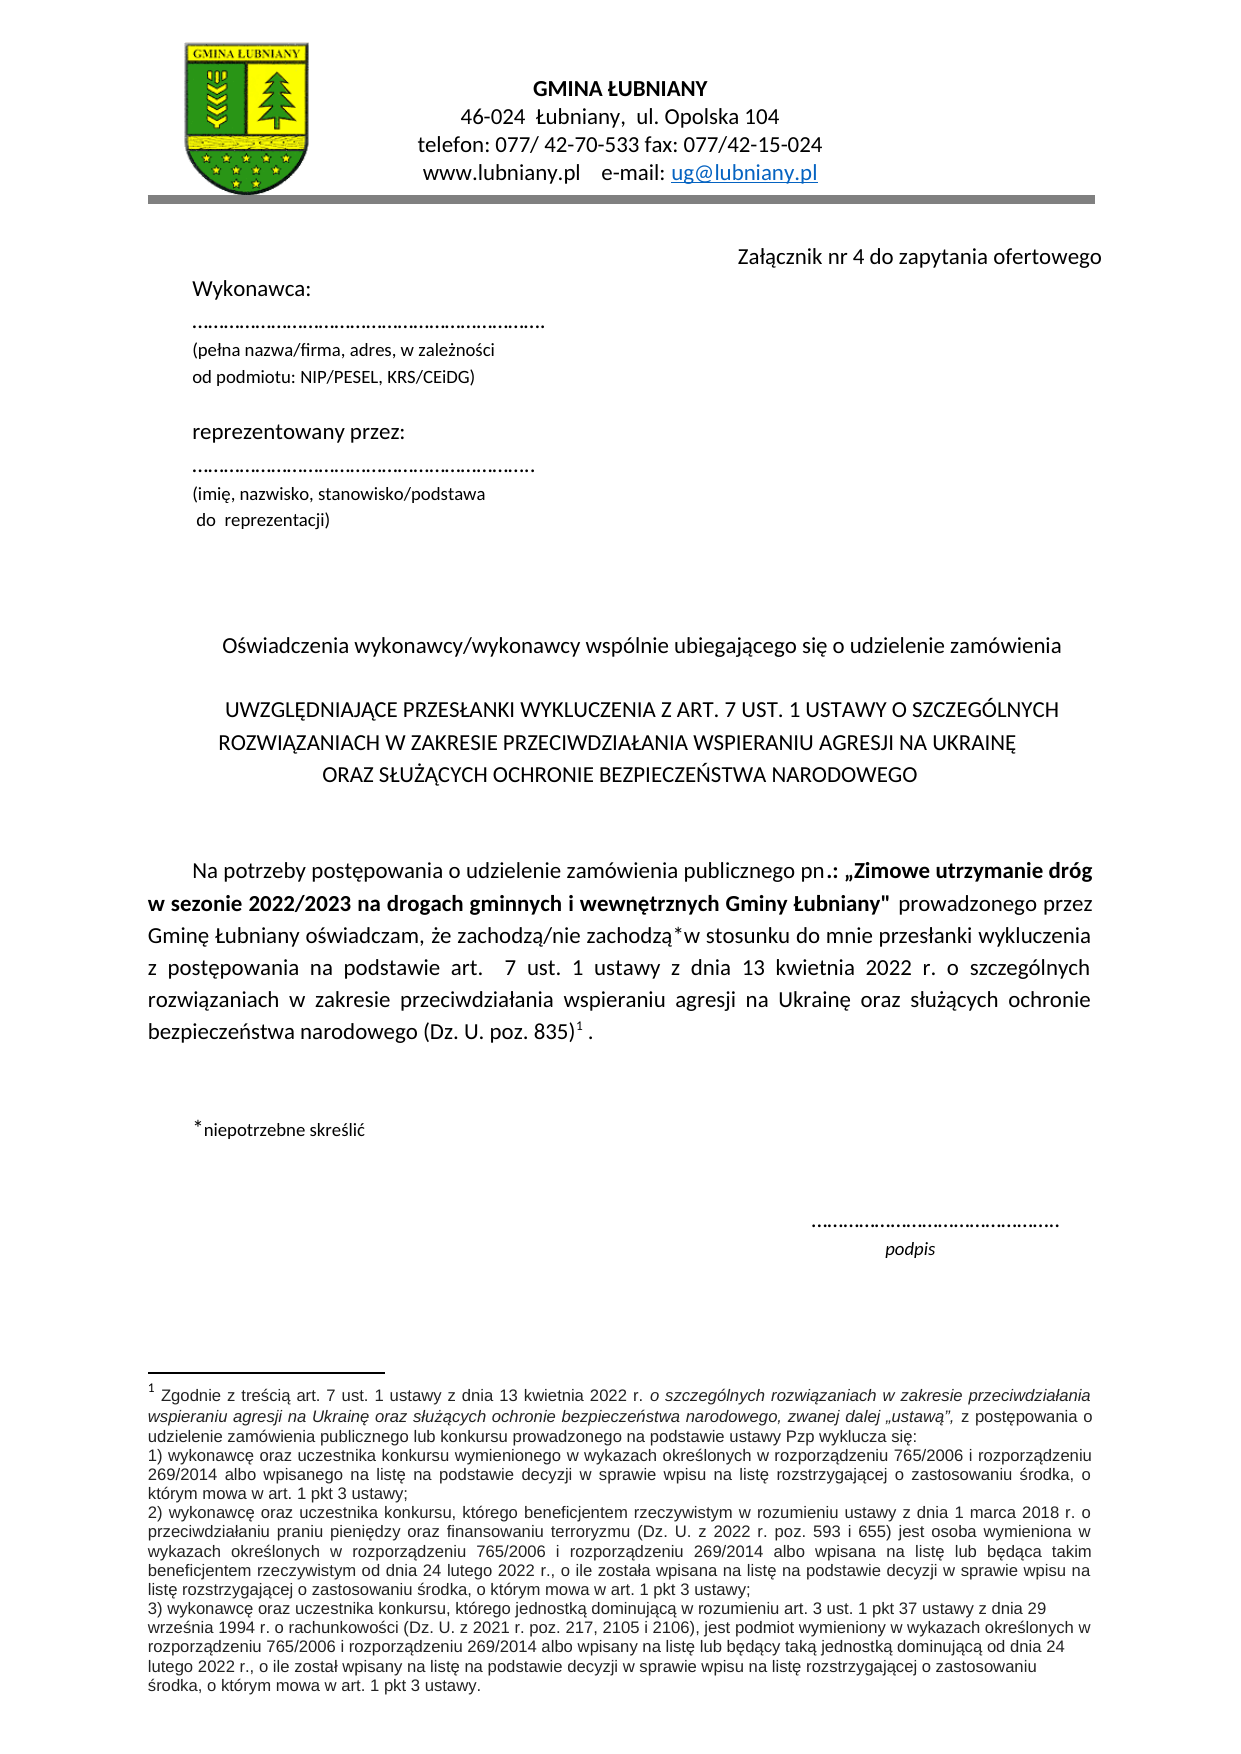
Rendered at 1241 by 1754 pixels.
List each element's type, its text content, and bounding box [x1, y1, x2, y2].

text Załącznik nr 4 do zapytania ofertowego [664, 242, 1166, 270]
text reprezentowany przez: [148, 417, 1093, 446]
text ……………………………………….. [148, 1205, 1093, 1233]
text Na potrzeby postępowania o udzielenie zamówienia publicznego pn.: „Zimowe utrzymanie dróg w sezonie 2022/2023 na drogach gminnych i wewnętrznych Gminy Łubniany" prowadzonego przez Gminę Łubniany oświadczam, że zachodzą/nie zachodzą*w stosunku do mnie przesłanki wykluczenia z postępowania na podstawie art. 7 ust. 1 ustawy z dnia 13 kwietnia 2022 r. o szczególnych rozwiązaniach w zakresie przeciwdziałania wspieraniu agresji na Ukrainę oraz służących ochronie bezpieczeństwa narodowego (Dz. U. poz. 835) . [148, 856, 1093, 1045]
text (pełna nazwa/firma, adres, w zależności [148, 338, 1093, 361]
text ……………………………………………………….. [148, 450, 1093, 478]
text Wykonawca: [148, 274, 1093, 302]
text od podmiotu: NIP/PESEL, KRS/CEiDG) [148, 365, 1093, 388]
text Oświadczenia wykonawcy/wykonawcy wspólnie ubiegającego się o udzielenie zamówienia [148, 631, 1093, 659]
text …………………………………………………………. [148, 306, 1093, 334]
text *niepotrzebne skreślić [148, 1114, 1093, 1142]
text podpis [148, 1237, 1093, 1260]
picture [180, 41, 312, 195]
text (imię, nazwisko, stanowisko/podstawa [148, 482, 1093, 505]
text do reprezentacji) [148, 508, 1093, 531]
text UWZGLĘDNIAJĄCE PRZESŁANKI WYKLUCZENIA Z ART. 7 UST. 1 USTAWY O SZCZEGÓLNYCH ROZWIĄZANIACH W ZAKRESIE PRZECIWDZIAŁANIA WSPIERANIU AGRESJI NA UKRAINĘ ORAZ SŁUŻĄCYCH OCHRONIE BEZPIECZEŃSTWA NARODOWEGO [148, 696, 1093, 788]
